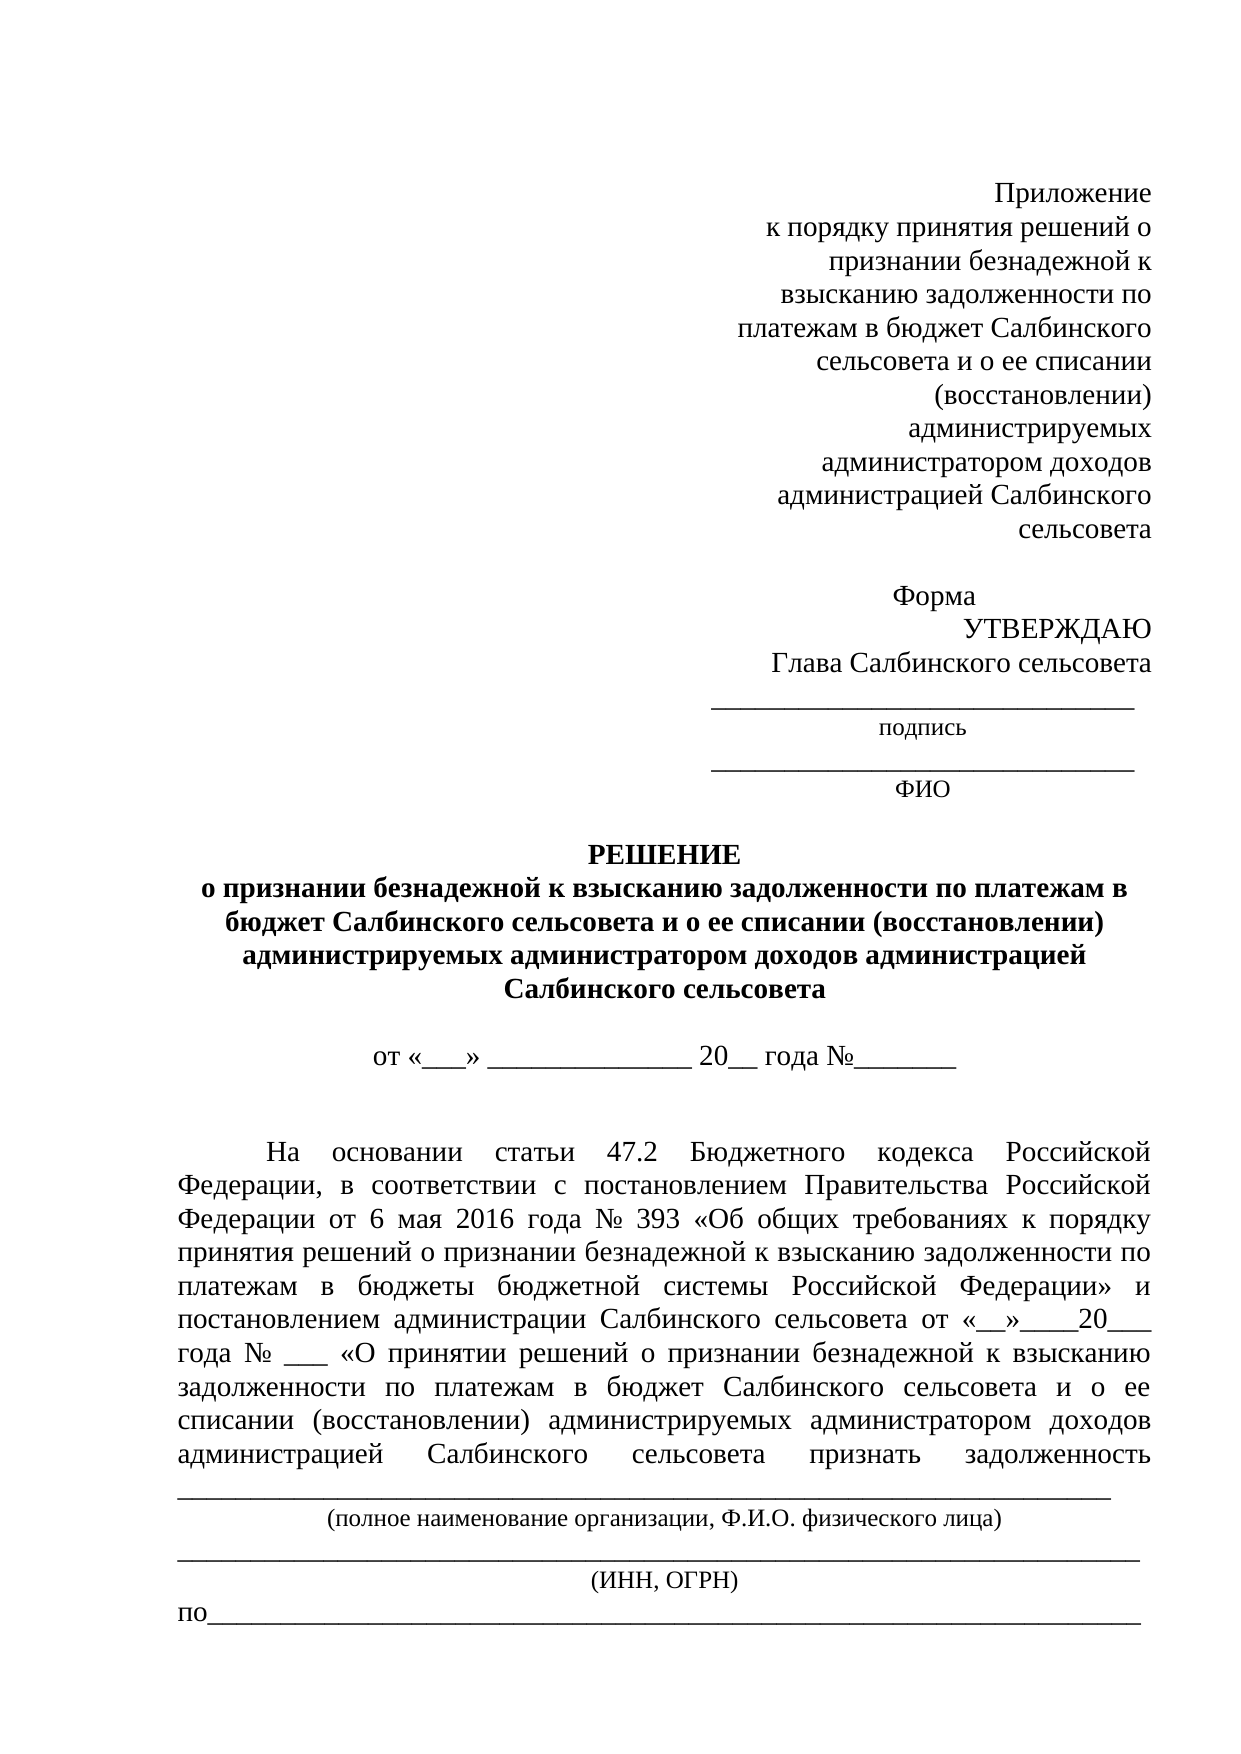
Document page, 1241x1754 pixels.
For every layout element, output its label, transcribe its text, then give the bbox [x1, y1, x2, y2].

text подпись [620, 712, 1152, 741]
text (ИНН, ОГРН) [177, 1565, 1152, 1594]
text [177, 1532, 1152, 1565]
text УТВЕРЖДАЮ [325, 612, 1152, 645]
text от «___» ______________ 20__ года №_______ [177, 1038, 1152, 1072]
text _____________________________ [620, 741, 1152, 774]
text ФИО [620, 774, 1152, 803]
text РЕШЕНИЕ [177, 837, 1152, 870]
text по________________________________________________________________ [177, 1594, 1152, 1627]
text Глава Салбинского сельсовета [325, 645, 1152, 679]
text (полное наименование организации, Ф.И.О. физического лица) [177, 1503, 1152, 1532]
text _____________________________ [620, 679, 1152, 712]
text На основании статьи 47.2 Бюджетного кодекса Российской Федерации, в соответствии с постановлением Правительства Российской Федерации от 6 мая 2016 года № 393 «Об общих требованиях к порядку принятия решений о признании безнадежной к взысканию задолженности по платежам в бюджеты бюджетной системы Российской Федерации» и постановлением администрации Салбинского сельсовета от «__»____20___ года № ___ «О принятии решений о признании безнадежной к взысканию задолженности по платежам в бюджет Салбинского сельсовета и о ее списании (восстановлении) администрируемых администратором доходов администрацией Салбинского сельсовета признать задолженность ________________________________________________________________ [177, 1134, 1152, 1503]
text Форма [716, 578, 1152, 612]
text о признании безнадежной к взысканию задолженности по платежам в бюджет Салбинского сельсовета и о ее списании (восстановлении) администрируемых администратором доходов администрацией Салбинского сельсовета [177, 870, 1152, 1004]
text к порядку принятия решений о признании безнадежной к взысканию задолженности по платежам в бюджет Салбинского сельсовета и о ее списании (восстановлении) администрируемых администратором доходов администрацией Салбинского сельсовета [709, 209, 1152, 544]
text Приложение [709, 176, 1152, 209]
